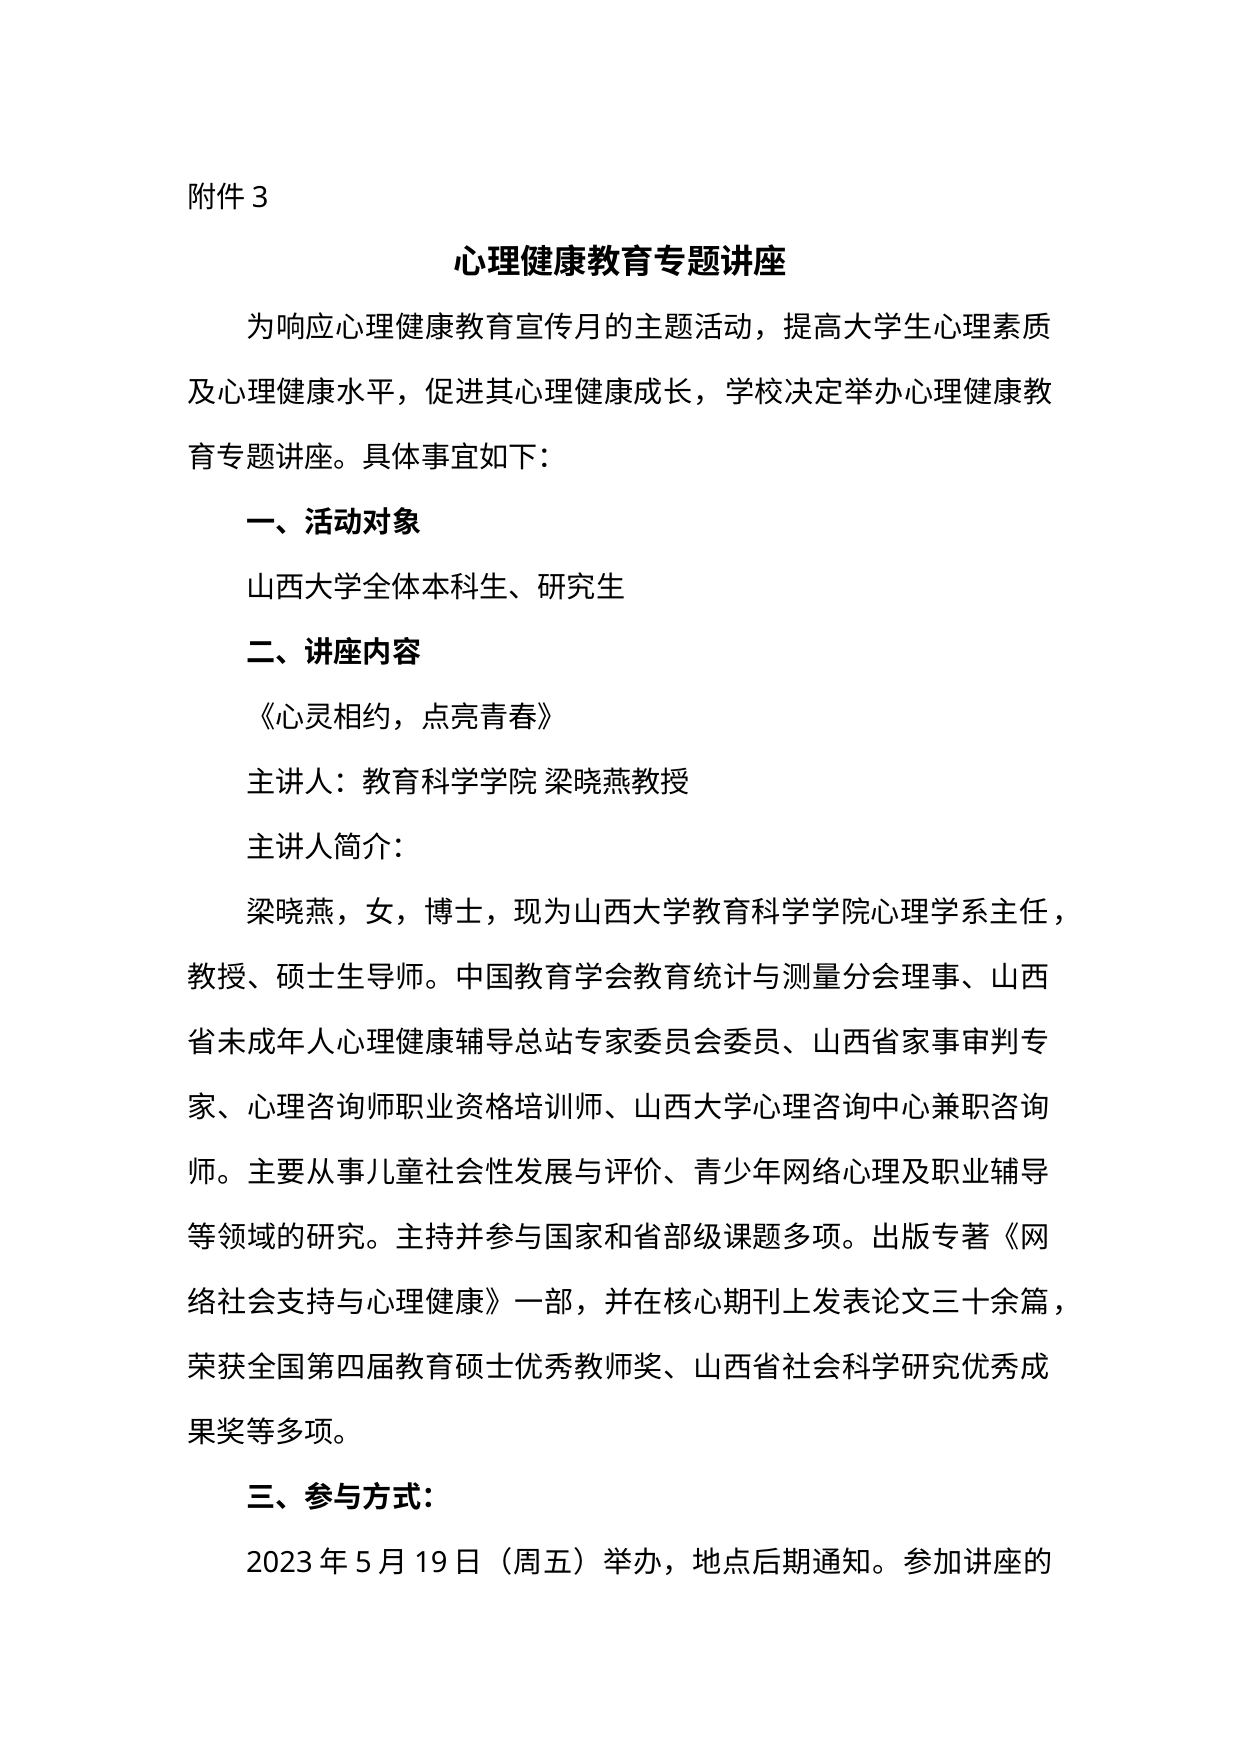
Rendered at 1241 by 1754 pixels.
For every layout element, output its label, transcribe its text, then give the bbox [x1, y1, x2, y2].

text 《心灵相约，点亮青春》 [187, 682, 1053, 747]
text 三、参与方式： [187, 1462, 1053, 1527]
text 一、活动对象 [187, 487, 1053, 552]
text 二、讲座内容 [187, 617, 1053, 682]
text 梁晓燕，女，博士，现为山西大学教育科学学院心理学系主任，教授、硕士生导师。中国教育学会教育统计与测量分会理事、山西省未成年人心理健康辅导总站专家委员会委员、山西省家事审判专家、心理咨询师职业资格培训师、山西大学心理咨询中心兼职咨询师。主要从事儿童社会性发展与评价、青少年网络心理及职业辅导等领域的研究。主持并参与国家和省部级课题多项。出版专著《网络社会支持与心理健康》一部，并在核心期刊上发表论文三十余篇，荣获全国第四届教育硕士优秀教师奖、山西省社会科学研究优秀成果奖等多项。 [187, 877, 1053, 1462]
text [187, 1527, 1053, 1592]
text 心理健康教育专题讲座 [187, 227, 1053, 292]
text 主讲人简介： [187, 812, 1053, 877]
text 主讲人：教育科学学院 梁晓燕教授 [187, 747, 1053, 812]
text 山西大学全体本科生、研究生 [187, 552, 1053, 617]
text 附件3 [187, 162, 1053, 227]
text 为响应心理健康教育宣传月的主题活动，提高大学生心理素质及心理健康水平，促进其心理健康成长，学校决定举办心理健康教育专题讲座。具体事宜如下： [187, 292, 1053, 487]
